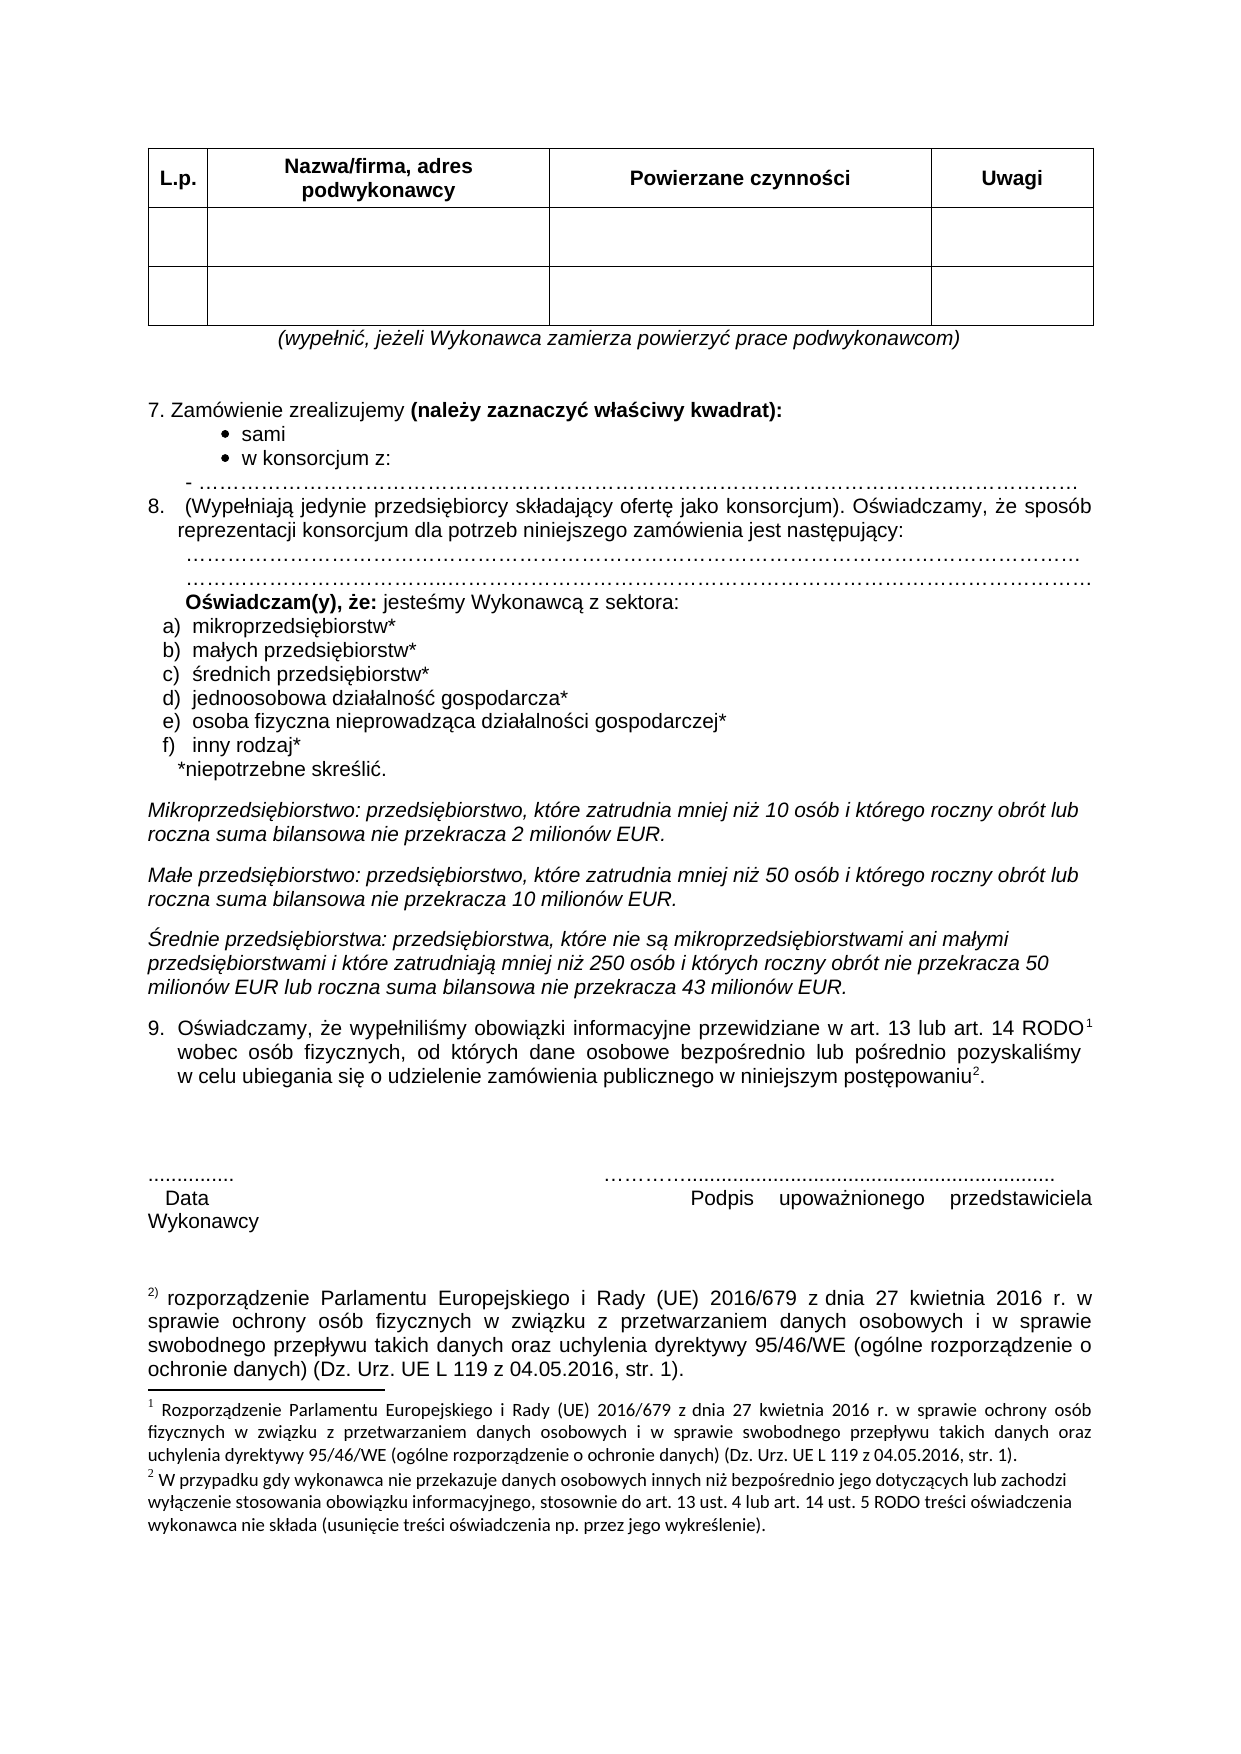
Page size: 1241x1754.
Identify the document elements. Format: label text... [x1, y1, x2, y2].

text w konsorcjum z: [221, 446, 1093, 470]
list (Wypełniają jedynie przedsiębiorcy składający ofertę jako konsorcjum). Oświadczamy, że sposób reprezentacji konsorcjum dla potrzeb niniejszego zamówienia jest następujący: [148, 494, 1093, 542]
text sami [221, 422, 1093, 446]
text 2) rozporządzenie Parlamentu Europejskiego i Rady (UE) 2016/679 z dnia 27 kwietnia 2016 r. w sprawie ochrony osób fizycznych w związku z przetwarzaniem danych osobowych i w sprawie swobodnego przepływu takich danych oraz uchylenia dyrektywy 95/46/WE (ogólne rozporządzenie o ochronie danych) (Dz. Urz. UE L 119 z 04.05.2016, str. 1). [148, 1285, 1093, 1381]
table_cell [550, 267, 931, 325]
table_cell [149, 267, 207, 325]
text Średnie przedsiębiorstwa: przedsiębiorstwa, które nie są mikroprzedsiębiorstwami ani małymi przedsiębiorstwami i które zatrudniają mniej niż 250 osób i których roczny obrót nie przekracza 50 milionów EUR lub roczna suma bilansowa nie przekracza 43 milionów EUR. [148, 927, 1093, 999]
text - ……………………………………………………………………………………………….……………… [185, 470, 1093, 494]
text 7. Zamówienie zrealizujemy (należy zaznaczyć właściwy kwadrat): [148, 398, 1093, 422]
table_header Uwagi [932, 149, 1093, 207]
table_cell [550, 208, 931, 266]
table_header Nazwa/firma, adres podwykonawcy [208, 149, 549, 207]
table_header Powierzane czynności [550, 149, 931, 207]
list małych przedsiębiorstw* [162, 637, 1093, 661]
table_cell [208, 267, 549, 325]
table_cell [932, 267, 1093, 325]
table_cell [932, 208, 1093, 266]
list osoba fizyczna nieprowadząca działalności gospodarczej* [162, 709, 1093, 733]
table_cell [208, 208, 549, 266]
text (wypełnić, jeżeli Wykonawca zamierza powierzyć prace podwykonawcom) [148, 326, 1093, 350]
list mikroprzedsiębiorstw* [162, 613, 1093, 637]
text Mikroprzedsiębiorstwo: przedsiębiorstwo, które zatrudnia mniej niż 10 osób i którego roczny obrót lub roczna suma bilansowa nie przekracza 2 milionów EUR. [148, 798, 1093, 846]
text Małe przedsiębiorstwo: przedsiębiorstwo, które zatrudnia mniej niż 50 osób i którego roczny obrót lub roczna suma bilansowa nie przekracza 10 milionów EUR. [148, 862, 1093, 910]
list średnich przedsiębiorstw* [162, 661, 1093, 685]
list jednoosobowa działalność gospodarcza* [162, 685, 1093, 709]
table_header L.p. [149, 149, 207, 207]
list inny rodzaj* [162, 733, 1093, 757]
text *niepotrzebne skreślić. [177, 757, 1093, 781]
text …………………………………………………………………………………………………………………………………………………..…………………………………………………………………………………Oświadczam(y), że: jesteśmy Wykonawcą z sektora: [185, 542, 1093, 613]
list Oświadczamy, że wypełniliśmy obowiązki informacyjne przewidziane w art. 13 lub art. 14 RODO wobec osób fizycznych, od których dane osobowe bezpośrednio lub pośrednio pozyskaliśmy w celu ubiegania się o udzielenie zamówienia publicznego w niniejszym postępowaniu. [148, 1016, 1093, 1087]
text Data Podpis upoważnionego przedstawiciela Wykonawcy [148, 1185, 1093, 1233]
text ............... …………................................................................ [148, 1161, 1093, 1185]
table_cell [149, 208, 207, 266]
